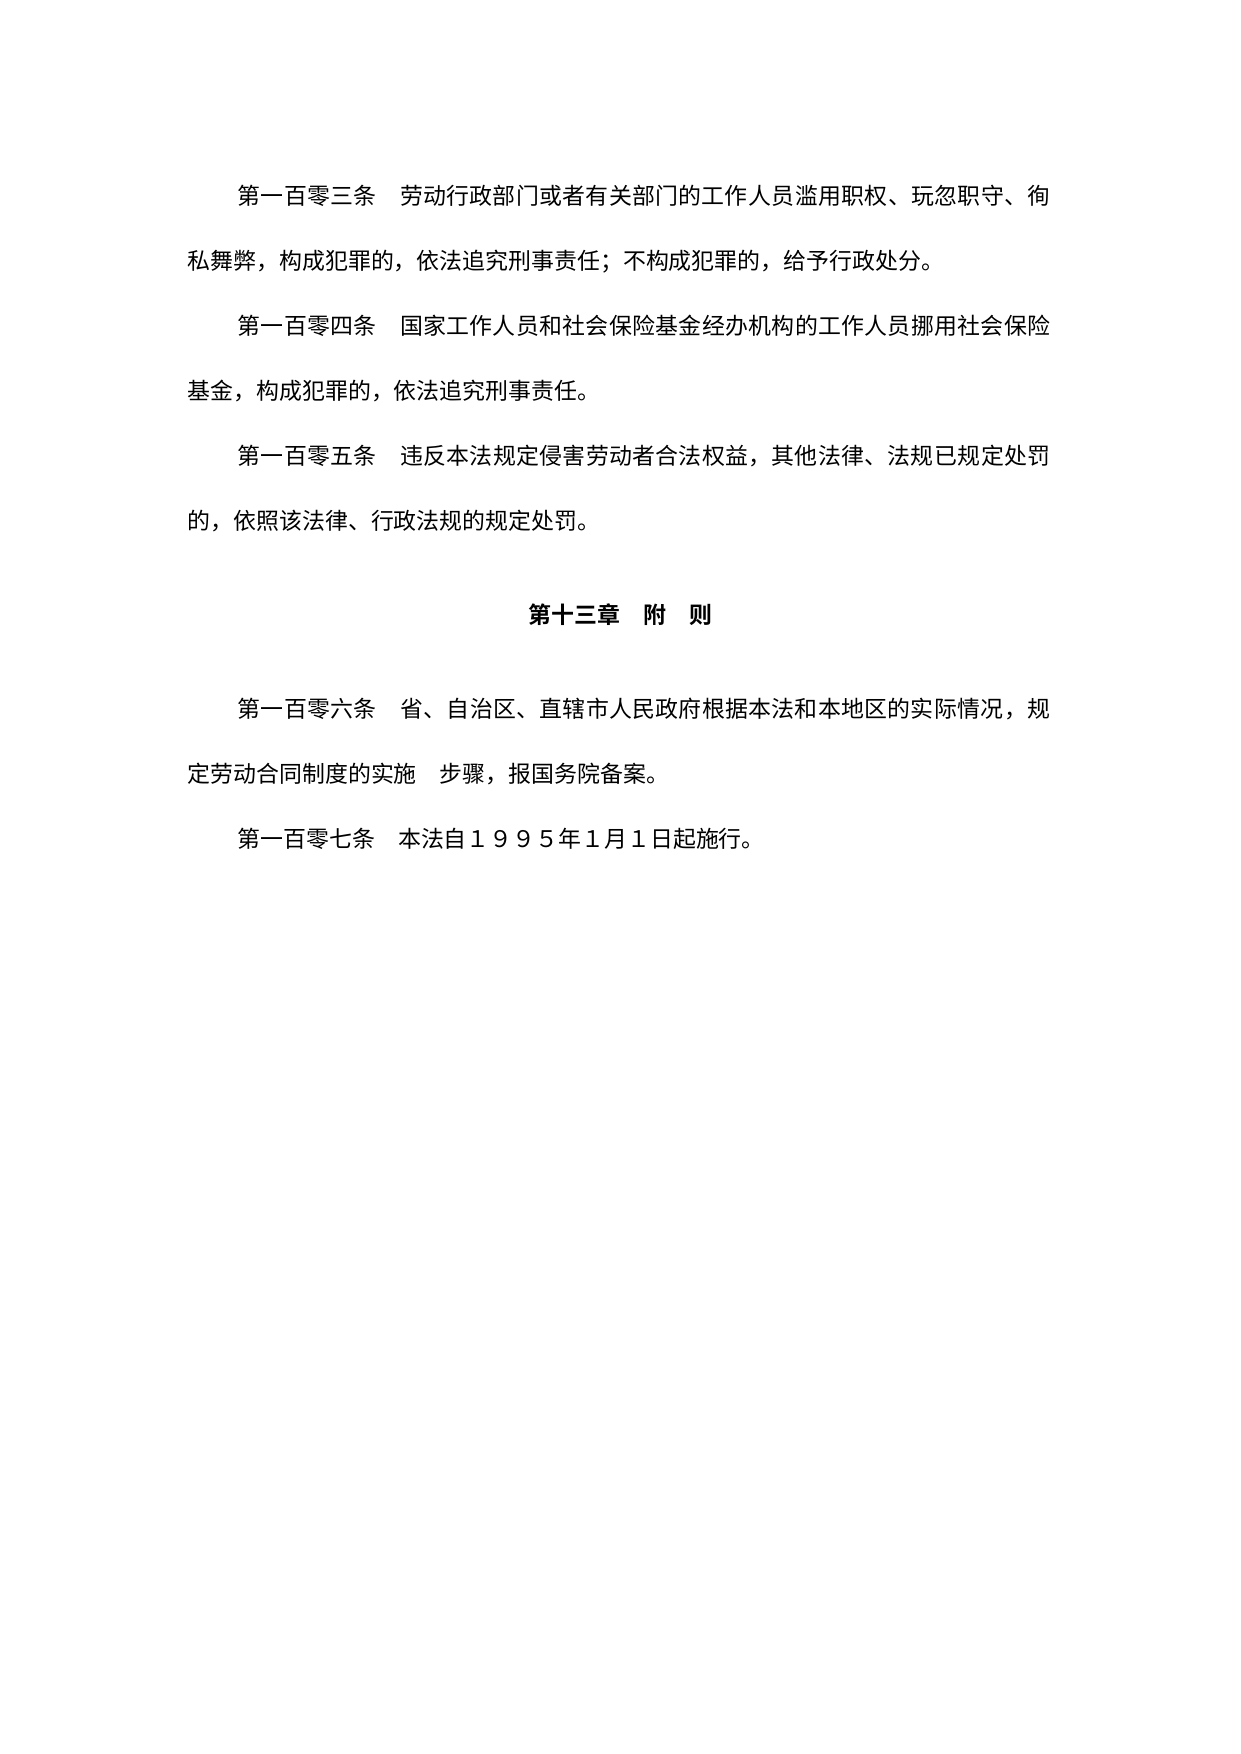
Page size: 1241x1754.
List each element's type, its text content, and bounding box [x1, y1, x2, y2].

text 第一百零三条 劳动行政部门或者有关部门的工作人员滥用职权、玩忽职守、徇私舞弊，构成犯罪的，依法追究刑事责任；不构成犯罪的，给予行政处分。 [187, 162, 1053, 292]
text 第一百零五条 违反本法规定侵害劳动者合法权益，其他法律、法规已规定处罚的，依照该法律、行政法规的规定处罚。 [187, 422, 1053, 552]
text 第一百零七条 本法自１９９５年１月１日起施行。 [187, 805, 1053, 870]
text 第一百零六条 省、自治区、直辖市人民政府根据本法和本地区的实际情况，规定劳动合同制度的实施 步骤，报国务院备案。 [187, 675, 1053, 805]
text 第一百零四条 国家工作人员和社会保险基金经办机构的工作人员挪用社会保险基金，构成犯罪的，依法追究刑事责任。 [187, 292, 1053, 422]
text 第十三章 附 则 [187, 581, 1053, 646]
